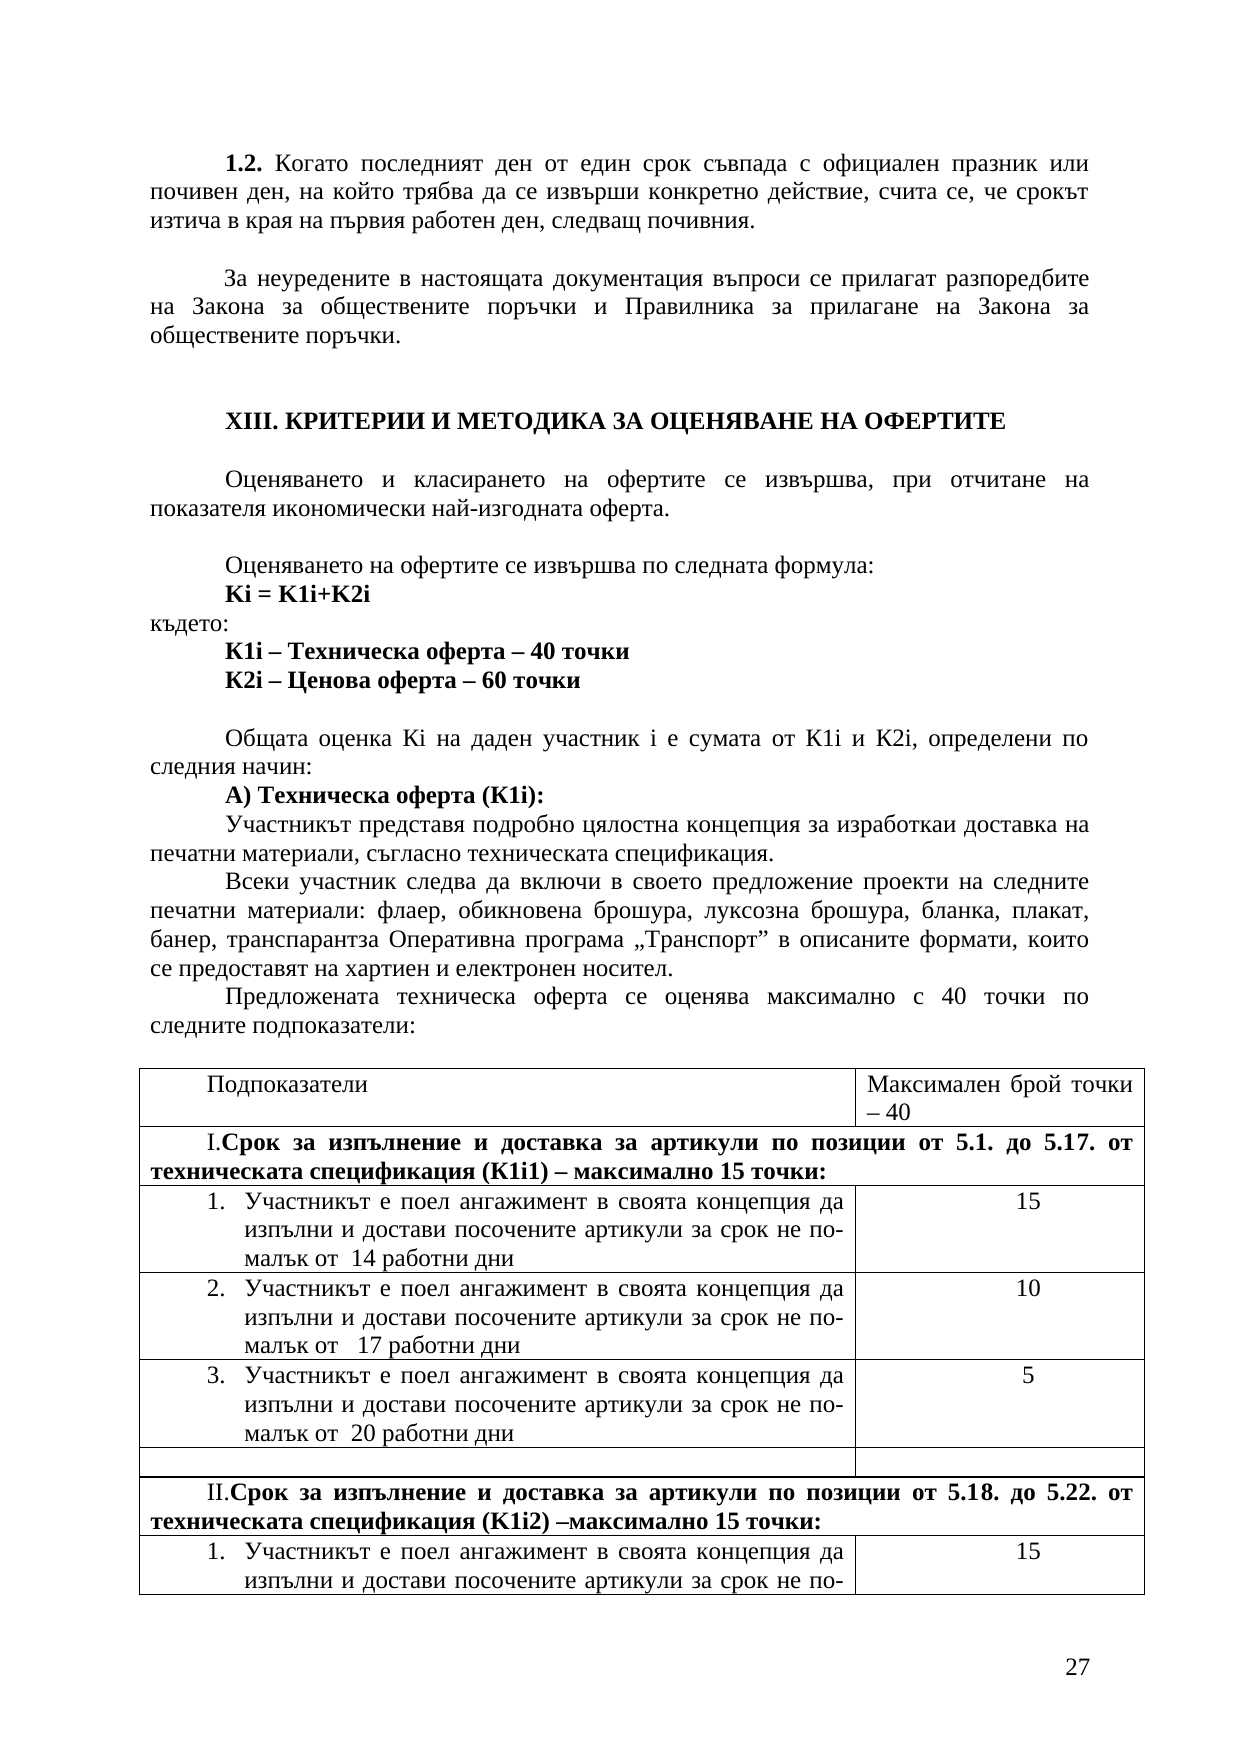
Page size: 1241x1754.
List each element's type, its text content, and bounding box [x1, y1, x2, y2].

text Оценяването на офертите се извършва по следната формула: [150, 550, 1090, 579]
table_cell [856, 1448, 1144, 1476]
table_cell 15 [856, 1536, 1144, 1593]
text Оценяването и класирането на офертите се извършва, при отчитане на показателя икономически най-изгодната оферта. [150, 464, 1090, 521]
text XІІІ. КРИТЕРИИ И МЕТОДИКА ЗА ОЦЕНЯВАНЕ НА ОФЕРТИТЕ [150, 406, 1090, 435]
text А) Техническа оферта (К1i): [150, 780, 1090, 809]
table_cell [140, 1536, 855, 1593]
text Всеки участник следва да включи в своето предложение проекти на следните печатни материали: флаер, обикновена брошура, луксозна брошура, бланка, плакат, банер, транспарантза Оперативна програма „Транспорт” в описаните формати, които се предоставят на хартиен и електронен носител. [150, 866, 1090, 981]
text Общата оценка Кi на даден участник i е сумата от К1i и К2i, определени по следния начин: [150, 723, 1090, 780]
text К1i – Техническа оферта – 40 точки [150, 636, 1090, 665]
text Предложената техническа оферта се оценява максимално с 40 точки по следните подпоказатели: [150, 981, 1090, 1039]
table_cell Участникът е поел ангажимент в своята концепция да изпълни и достави посочените артикули за срок не по-малък от 17 работни дни [140, 1273, 855, 1359]
table_cell IІ.Срок за изпълнение и доставка за артикули по позиции от 5.18. до 5.22. от техническата спецификация (K1i2) –максимално 15 точки: [140, 1478, 1144, 1535]
text 1.2. Когато последният ден от един срок съвпада с официален празник или почивен ден, на който трябва да се извърши конкретно действие, счита се, че срокът изтича в края на първия работен ден, следващ почивния. [150, 148, 1090, 234]
table_cell 10 [856, 1273, 1144, 1359]
text За неуредените в настоящата документация въпроси се прилагат разпоредбите на Закона за обществените поръчки и Правилника за прилагане на Закона за обществените поръчки. [150, 263, 1090, 349]
text Участникът представя подробно цялостна концепция за изработкаи доставка на печатни материали, съгласно техническата спецификация. [150, 809, 1090, 866]
table_cell Участникът е поел ангажимент в своята концепция да изпълни и достави посочените артикули за срок не по-малък от 14 работни дни [140, 1186, 855, 1272]
table_cell [140, 1448, 855, 1476]
table_cell 5 [856, 1360, 1144, 1447]
table_cell 15 [856, 1186, 1144, 1272]
table_cell І.Срок за изпълнение и доставка за артикули по позиции от 5.1. до 5.17. от техническата спецификация (К1i1) – максимално 15 точки: [140, 1127, 1144, 1185]
text К2i – Ценова оферта – 60 точки [150, 665, 1090, 694]
text Ki = K1i+K2i [150, 579, 1090, 608]
table_cell Участникът е поел ангажимент в своята концепция да изпълни и достави посочените артикули за срок не по-малък от 20 работни дни [140, 1360, 855, 1447]
table_header Подпоказатели [140, 1069, 855, 1126]
table_header Максимален брой точки – 40 [856, 1069, 1144, 1126]
text където: [150, 608, 1090, 636]
